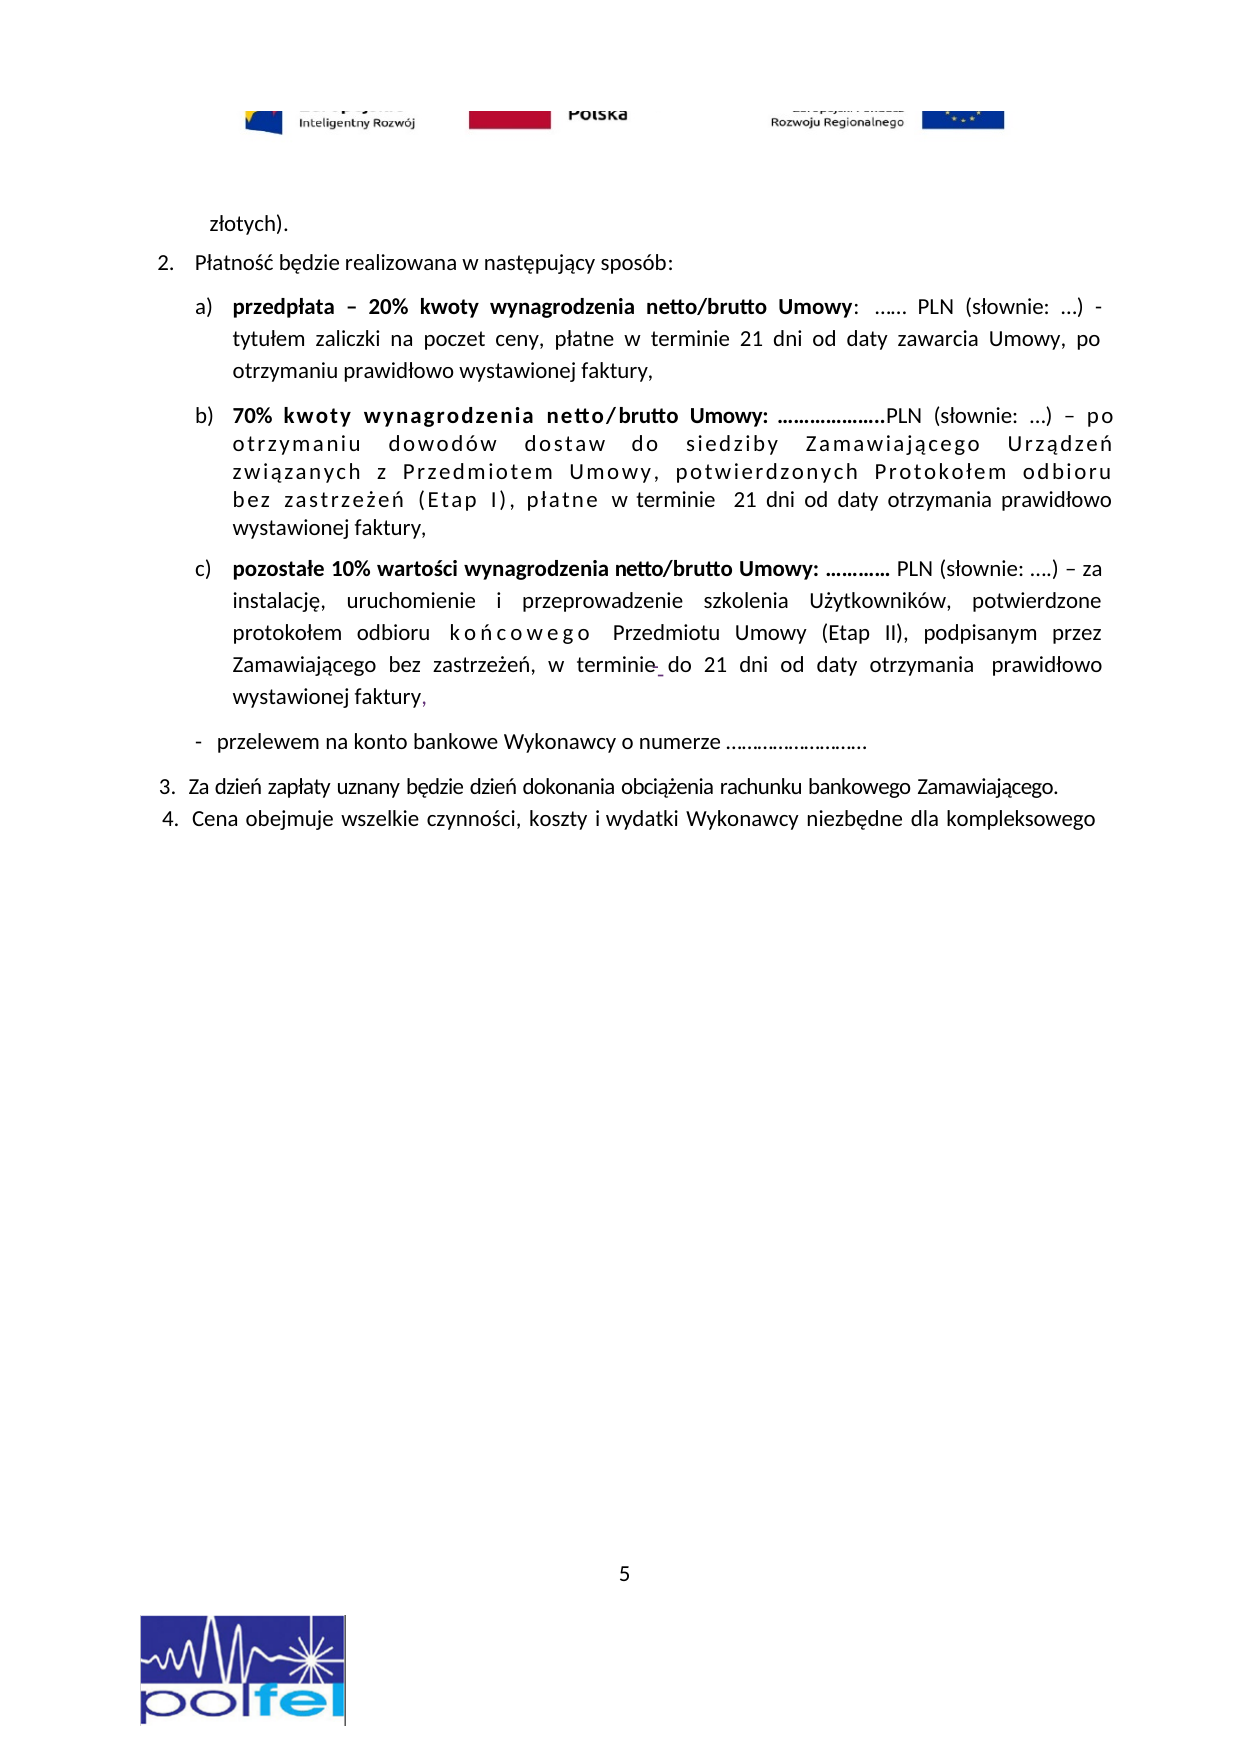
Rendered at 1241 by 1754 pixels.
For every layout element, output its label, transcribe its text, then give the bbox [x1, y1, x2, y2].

list Za dzień zapłaty uznany będzie dzień dokonania obciążenia rachunku bankowego Zamawiającego. [159, 772, 1113, 800]
list Cena obejmuje wszelkie czynności, koszty i wydatki Wykonawcy niezbędne dla kompleksowego [162, 804, 1113, 832]
picture [227, 111, 1022, 150]
list Płatność będzie realizowana w następujący sposób: [157, 248, 1102, 276]
picture [140, 1615, 346, 1726]
list przedpłata – 20% kwoty wynagrodzenia netto/brutto Umowy: …… PLN (słownie: …) - tytułem zaliczki na poczet ceny, płatne w terminie 21 dni od daty zawarcia Umowy, po otrzymaniu prawidłowo wystawionej faktury, [195, 292, 1102, 385]
text - przelewem na konto bankowe Wykonawcy o numerze ……………………… [195, 727, 1113, 755]
list pozostałe 10% wartości wynagrodzenia netto/brutto Umowy: ………… PLN (słownie: ….) – za instalację, uruchomienie i przeprowadzenie szkolenia Użytkowników, potwierdzone protokołem odbioru końcowego Przedmiotu Umowy (Etap II), podpisanym przez Zamawiającego bez zastrzeżeń, w terminie do 21 dni od daty otrzymania prawidłowo wystawionej faktury, [195, 554, 1102, 711]
list 70% kwoty wynagrodzenia netto/brutto Umowy: ………………..PLN (słownie: …) – po otrzymaniu dowodów dostaw do siedziby Zamawiającego Urządzeń związanych z Przedmiotem Umowy, potwierdzonych Protokołem odbioru bez zastrzeżeń (Etap I), płatne w terminie 21 dni od daty otrzymania prawidłowo wystawionej faktury, [195, 401, 1113, 541]
